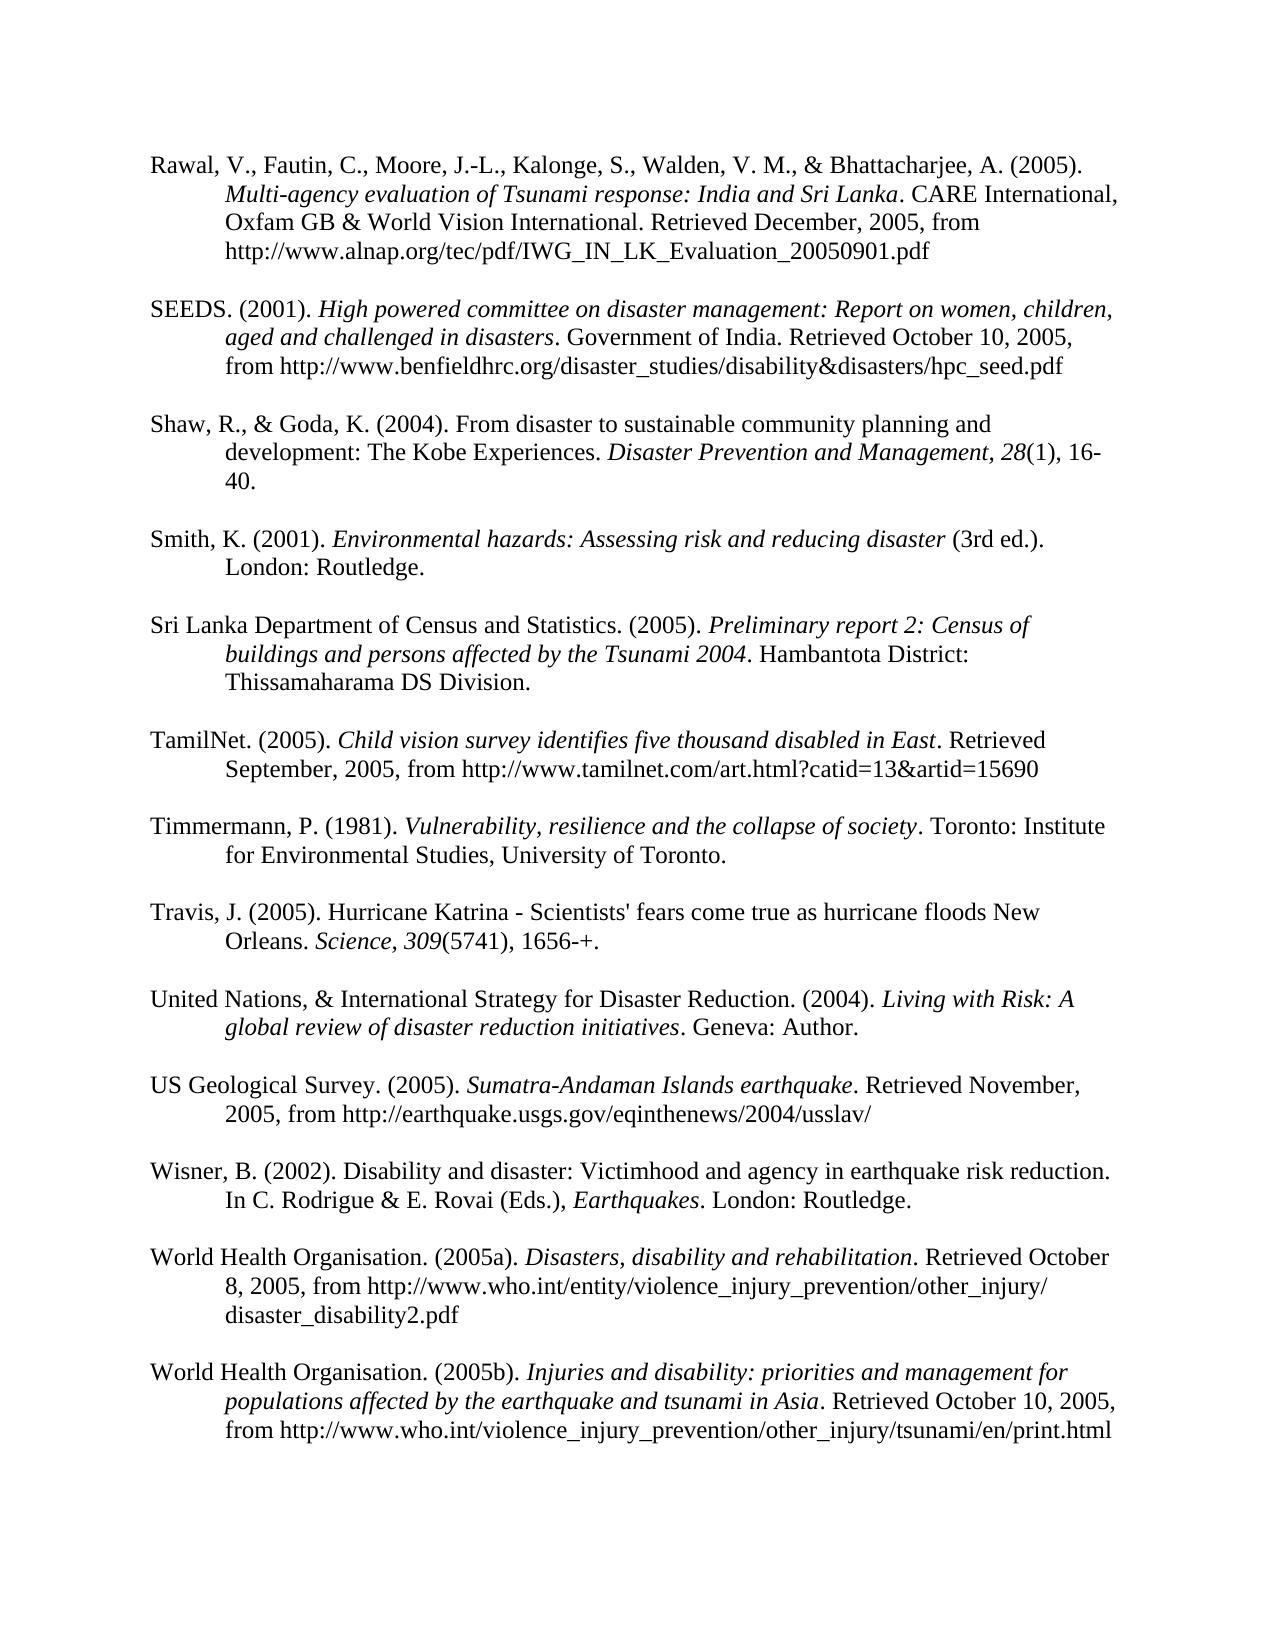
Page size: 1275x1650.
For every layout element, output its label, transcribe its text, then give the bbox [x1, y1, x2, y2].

text US Geological Survey. (2005). Sumatra-Andaman Islands earthquake. Retrieved November, 2005, from http://earthquake.usgs.gov/eqinthenews/2004/usslav/ [150, 1070, 1125, 1127]
text Timmermann, P. (1981). Vulnerability, resilience and the collapse of society. Toronto: Institute for Environmental Studies, University of Toronto. [150, 811, 1125, 869]
text Travis, J. (2005). Hurricane Katrina - Scientists' fears come true as hurricane floods New Orleans. Science, 309(5741), 1656-+. [150, 897, 1125, 955]
text Wisner, B. (2002). Disability and disaster: Victimhood and agency in earthquake risk reduction. In C. Rodrigue & E. Rovai (Eds.), Earthquakes. London: Routledge. [150, 1156, 1125, 1214]
text Sri Lanka Department of Census and Statistics. (2005). Preliminary report 2: Census of buildings and persons affected by the Tsunami 2004. Hambantota District: Thissamaharama DS Division. [150, 610, 1125, 696]
text World Health Organisation. (2005a). Disasters, disability and rehabilitation. Retrieved October 8, 2005, from http://www.who.int/entity/violence_injury_prevention/other_injury/disaster_disability2.pdf [150, 1242, 1125, 1329]
text United Nations, & International Strategy for Disaster Reduction. (2004). Living with Risk: A global review of disaster reduction initiatives. Geneva: Author. [150, 984, 1125, 1041]
text Rawal, V., Fautin, C., Moore, J.-L., Kalonge, S., Walden, V. M., & Bhattacharjee, A. (2005). Multi-agency evaluation of Tsunami response: India and Sri Lanka. CARE International, Oxfam GB & World Vision International. Retrieved December, 2005, from http://www.alnap.org/tec/pdf/IWG_IN_LK_Evaluation_20050901.pdf [150, 150, 1125, 265]
text Shaw, R., & Goda, K. (2004). From disaster to sustainable community planning and development: The Kobe Experiences. Disaster Prevention and Management, 28(1), 16-40. [150, 409, 1125, 495]
text SEEDS. (2001). High powered committee on disaster management: Report on women, children, aged and challenged in disasters. Government of India. Retrieved October 10, 2005, from http://www.benfieldhrc.org/disaster_studies/disability&disasters/hpc_seed.pdf [150, 294, 1125, 380]
text World Health Organisation. (2005b). Injuries and disability: priorities and management for populations affected by the earthquake and tsunami in Asia. Retrieved October 10, 2005, from http://www.who.int/violence_injury_prevention/other_injury/tsunami/en/print.html [150, 1357, 1125, 1444]
text TamilNet. (2005). Child vision survey identifies five thousand disabled in East. Retrieved September, 2005, from http://www.tamilnet.com/art.html?catid=13&artid=15690 [150, 725, 1125, 782]
text Smith, K. (2001). Environmental hazards: Assessing risk and reducing disaster (3rd ed.). London: Routledge. [150, 524, 1125, 581]
